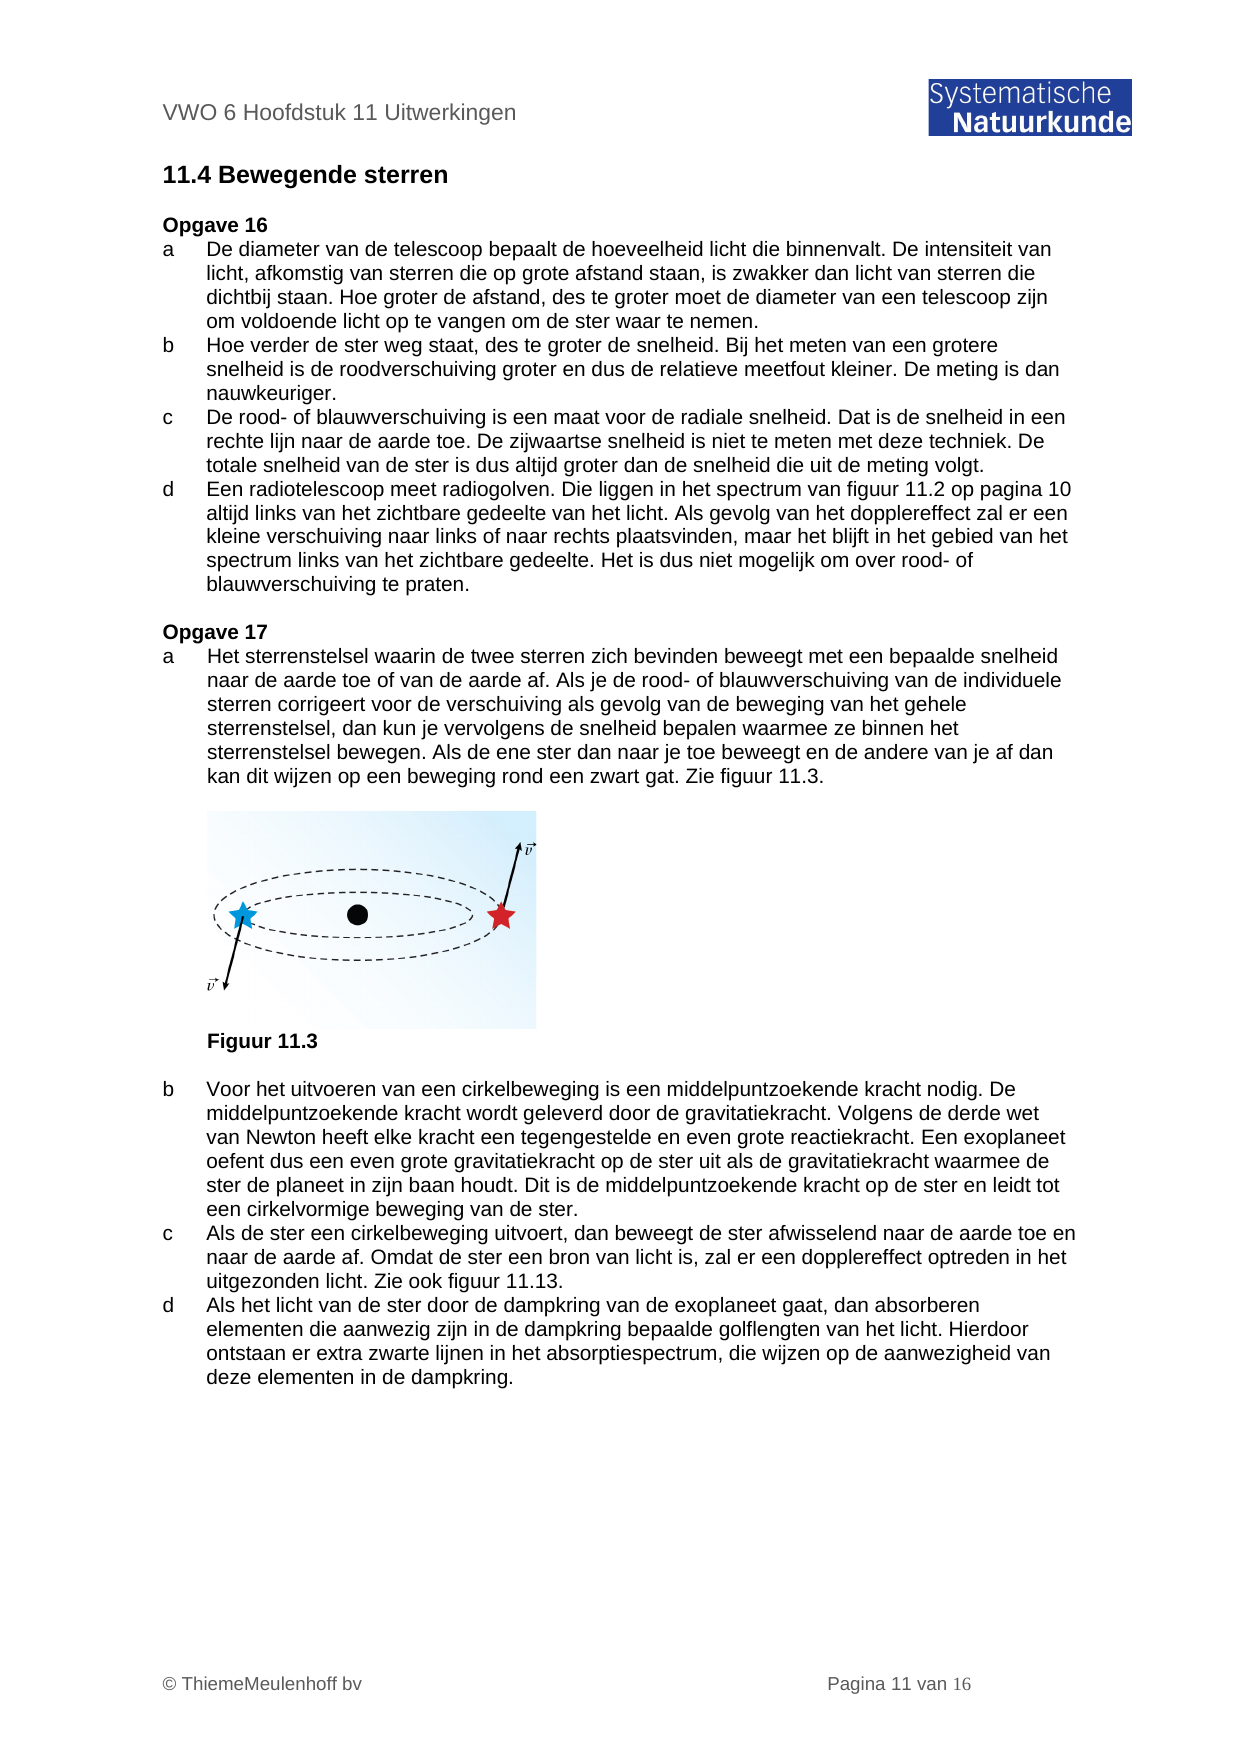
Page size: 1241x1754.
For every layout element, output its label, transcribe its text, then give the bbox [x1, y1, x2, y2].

text d Als het licht van de ster door de dampkring van de exoplaneet gaat, dan absorberen elementen die aanwezig zijn in de dampkring bepaalde golflengten van het licht. Hierdoor ontstaan er extra zwarte lijnen in het absorptiespectrum, die wijzen op de aanwezigheid van deze elementen in de dampkring. [162, 1293, 1078, 1388]
text Opgave 17 [162, 620, 1078, 644]
text a De diameter van de telescoop bepaalt de hoeveelheid licht die binnenvalt. De intensiteit van licht, afkomstig van sterren die op grote afstand staan, is zwakker dan licht van sterren die dichtbij staan. Hoe groter de afstand, des te groter moet de diameter van een telescoop zijn om voldoende licht op te vangen om de ster waar te nemen. [162, 237, 1078, 333]
text a Het sterrenstelsel waarin de twee sterren zich bevinden beweegt met een bepaalde snelheid naar de aarde toe of van de aarde af. Als je de rood- of blauwverschuiving van de individuele sterren corrigeert voor de verschuiving als gevolg van de beweging van het gehele sterrenstelsel, dan kun je vervolgens de snelheid bepalen waarmee ze binnen het sterrenstelsel bewegen. Als de ene ster dan naar je toe beweegt en de andere van je af dan kan dit wijzen op een beweging rond een zwart gat. Zie figuur 11.3. [162, 644, 1078, 788]
text Opgave 16 [162, 213, 1078, 237]
text Figuur 11.3 [162, 1029, 1078, 1053]
text c De rood- of blauwverschuiving is een maat voor de radiale snelheid. Dat is de snelheid in een rechte lijn naar de aarde toe. De zijwaartse snelheid is niet te meten met deze techniek. De totale snelheid van de ster is dus altijd groter dan de snelheid die uit de meting volgt. [162, 404, 1078, 476]
text c Als de ster een cirkelbeweging uitvoert, dan beweegt de ster afwisselend naar de aarde toe en naar de aarde af. Omdat de ster een bron van licht is, zal er een dopplereffect optreden in het uitgezonden licht. Zie ook figuur 11.13. [162, 1221, 1078, 1293]
text b Hoe verder de ster weg staat, des te groter de snelheid. Bij het meten van een grotere snelheid is de roodverschuiving groter en dus de relatieve meetfout kleiner. De meting is dan nauwkeuriger. [162, 333, 1078, 404]
picture [206, 811, 537, 1029]
text b Voor het uitvoeren van een cirkelbeweging is een middelpuntzoekende kracht nodig. De middelpuntzoekende kracht wordt geleverd door de gravitatiekracht. Volgens de derde wet van Newton heeft elke kracht een tegengestelde en even grote reactiekracht. Een exoplaneet oefent dus een even grote gravitatiekracht op de ster uit als de gravitatiekracht waarmee de ster de planeet in zijn baan houdt. Dit is de middelpuntzoekende kracht op de ster en leidt tot een cirkelvormige beweging van de ster. [162, 1077, 1078, 1221]
picture [928, 79, 1132, 136]
text d Een radiotelescoop meet radiogolven. Die liggen in het spectrum van figuur 11.2 op pagina 10 altijd links van het zichtbare gedeelte van het licht. Als gevolg van het dopplereffect zal er een kleine verschuiving naar links of naar rechts plaatsvinden, maar het blijft in het gebied van het spectrum links van het zichtbare gedeelte. Het is dus niet mogelijk om over rood- of blauwverschuiving te praten. [162, 476, 1078, 596]
text 11.4 Bewegende sterren [162, 160, 1078, 189]
